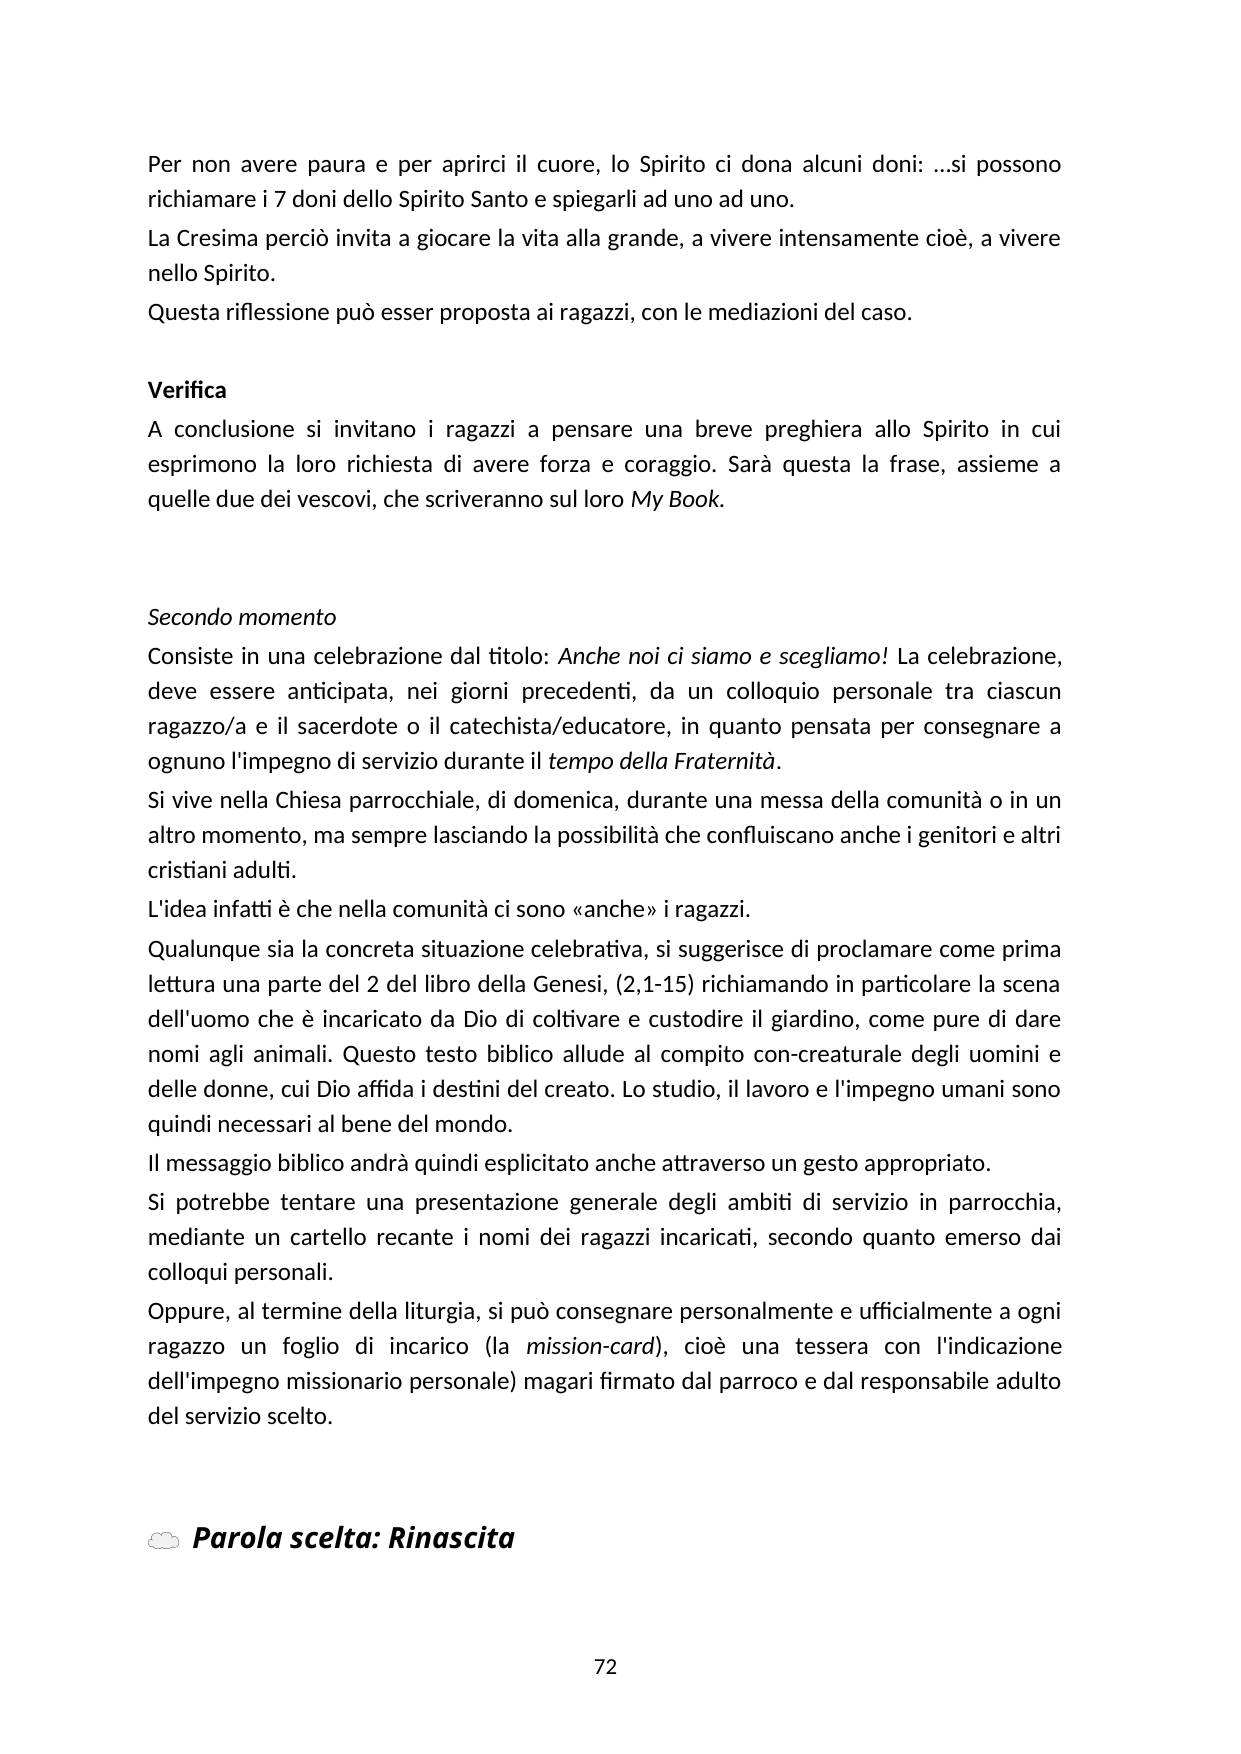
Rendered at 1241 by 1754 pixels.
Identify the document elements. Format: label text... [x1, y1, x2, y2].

text Per non avere paura e per aprirci il cuore, lo Spirito ci dona alcuni doni: …si possono richiamare i 7 doni dello Spirito Santo e spiegarli ad uno ad uno. [148, 148, 1063, 213]
text Secondo momento [148, 601, 1063, 632]
text Qualunque sia la concreta situazione celebrativa, si suggerisce di proclamare come prima lettura una parte del 2 del libro della Genesi, (2,1-15) richiamando in particolare la scena dell'uomo che è incaricato da Dio di coltivare e custodire il giardino, come pure di dare nomi agli animali. Questo testo biblico allude al compito con-creaturale degli uomini e delle donne, cui Dio affida i destini del creato. Lo studio, il lavoro e l'impegno umani sono quindi necessari al bene del mondo. [148, 933, 1063, 1138]
text Si potrebbe tentare una presentazione generale degli ambiti di servizio in parrocchia, mediante un cartello recante i nomi dei ragazzi incaricati, secondo quanto emerso dai colloqui personali. [148, 1186, 1063, 1287]
list Parola scelta: Rinascita [148, 1518, 1063, 1557]
text Verifica [148, 374, 1063, 405]
text Si vive nella Chiesa parrocchiale, di domenica, durante una messa della comunità o in un altro momento, ma sempre lasciando la possibilità che confluiscano anche i genitori e altri cristiani adulti. [148, 784, 1063, 885]
text Oppure, al termine della liturgia, si può consegnare personalmente e ufficialmente a ogni ragazzo un foglio di incarico (la mission-card), cioè una tessera con l'indicazione dell'impegno missionario personale) magari firmato dal parroco e dal responsabile adulto del servizio scelto. [148, 1295, 1063, 1431]
text Questa riflessione può esser proposta ai ragazzi, con le mediazioni del caso. [148, 296, 1063, 327]
text Consiste in una celebrazione dal titolo: Anche noi ci siamo e scegliamo! La celebrazione, deve essere anticipata, nei giorni precedenti, da un colloquio personale tra ciascun ragazzo/a e il sacerdote o il catechista/educatore, in quanto pensata per consegnare a ognuno l'impegno di servizio durante il tempo della Fraternità. [148, 640, 1063, 776]
text L'idea infatti è che nella comunità ci sono «anche» i ragazzi. [148, 893, 1063, 924]
picture [148, 1532, 179, 1549]
text A conclusione si invitano i ragazzi a pensare una breve preghiera allo Spirito in cui esprimono la loro richiesta di avere forza e coraggio. Sarà questa la frase, assieme a quelle due dei vescovi, che scriveranno sul loro My Book. [148, 413, 1063, 514]
text La Cresima perciò invita a giocare la vita alla grande, a vivere intensamente cioè, a vivere nello Spirito. [148, 222, 1063, 287]
text Il messaggio biblico andrà quindi esplicitato anche attraverso un gesto appropriato. [148, 1147, 1063, 1177]
